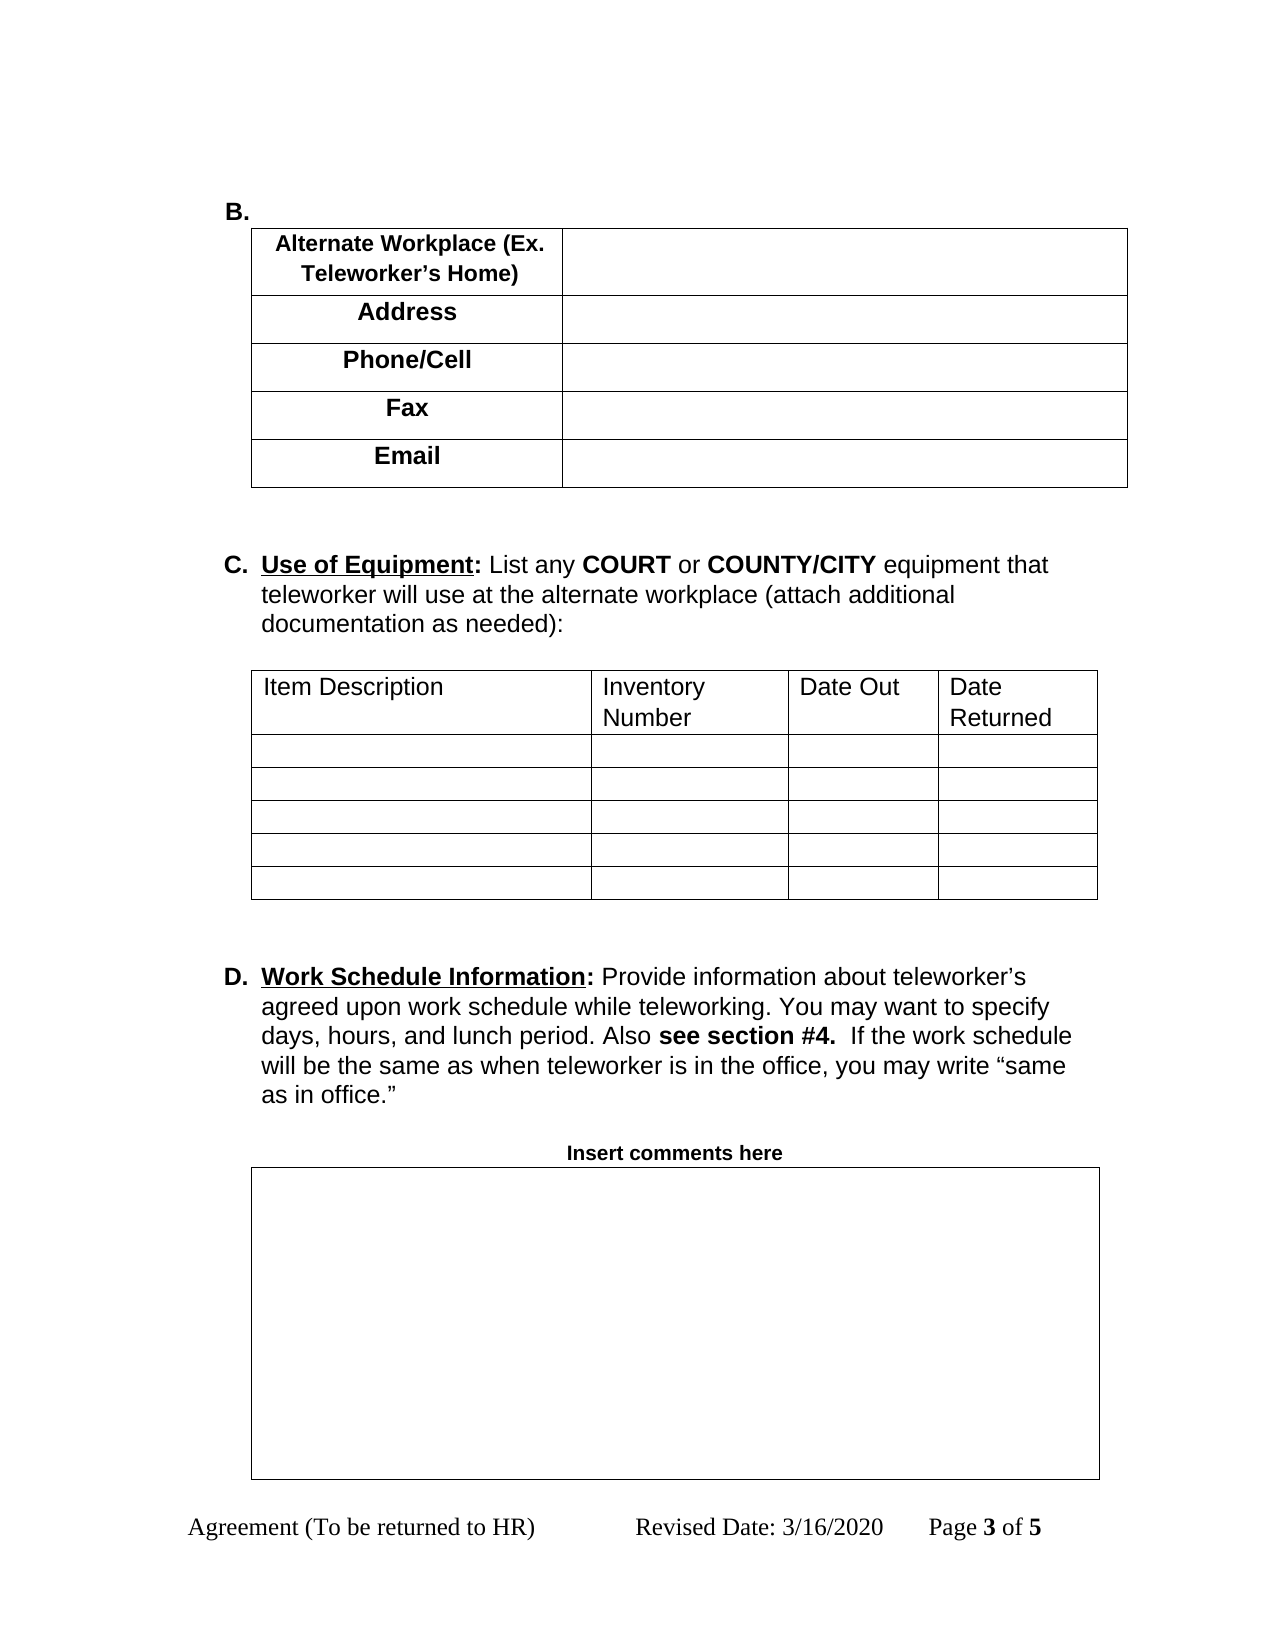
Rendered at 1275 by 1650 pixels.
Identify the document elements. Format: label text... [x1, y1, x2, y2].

table_cell [939, 867, 1097, 899]
table_cell [789, 867, 938, 899]
table_cell [939, 735, 1097, 767]
table_cell Address [252, 296, 562, 343]
table_cell [789, 801, 938, 833]
text B. [225, 197, 1086, 226]
table_cell [563, 440, 1127, 487]
table_cell [252, 834, 591, 866]
table_header Inventory Number [592, 671, 788, 734]
table_header Item Description [252, 671, 591, 734]
table_cell [592, 834, 788, 866]
table_cell [252, 801, 591, 833]
table_cell [252, 768, 591, 800]
table_cell [563, 392, 1127, 439]
table_cell [592, 867, 788, 899]
table_cell Fax [252, 392, 562, 439]
table_cell [563, 296, 1127, 343]
table_cell [563, 344, 1127, 391]
table_header Alternate Workplace (Ex. Teleworker’s Home) [252, 229, 562, 295]
list Use of Equipment: List any COURT or COUNTY/CITY equipment that teleworker will use at the alternate workplace (attach additional documentation as needed): [223, 550, 1086, 638]
table_cell Email [252, 440, 562, 487]
table_cell Phone/Cell [252, 344, 562, 391]
table_cell [789, 834, 938, 866]
table_cell [789, 768, 938, 800]
table_cell [592, 768, 788, 800]
table_header [563, 229, 1127, 295]
list Work Schedule Information: Provide information about teleworker’s agreed upon work schedule while teleworking. You may want to specify days, hours, and lunch period. Also see section #4. If the work schedule will be the same as when teleworker is in the office, you may write “same as in office.” [223, 962, 1086, 1109]
table_cell [939, 801, 1097, 833]
table_cell [939, 834, 1097, 866]
table_cell [252, 867, 591, 899]
table_header Date Out [789, 671, 938, 734]
table_cell [592, 801, 788, 833]
table_header Date Returned [939, 671, 1097, 734]
table_cell [252, 735, 591, 767]
table_cell [939, 768, 1097, 800]
table_cell [592, 735, 788, 767]
table_cell [789, 735, 938, 767]
table_header [252, 1168, 1099, 1479]
text Insert comments here [264, 1141, 1086, 1165]
